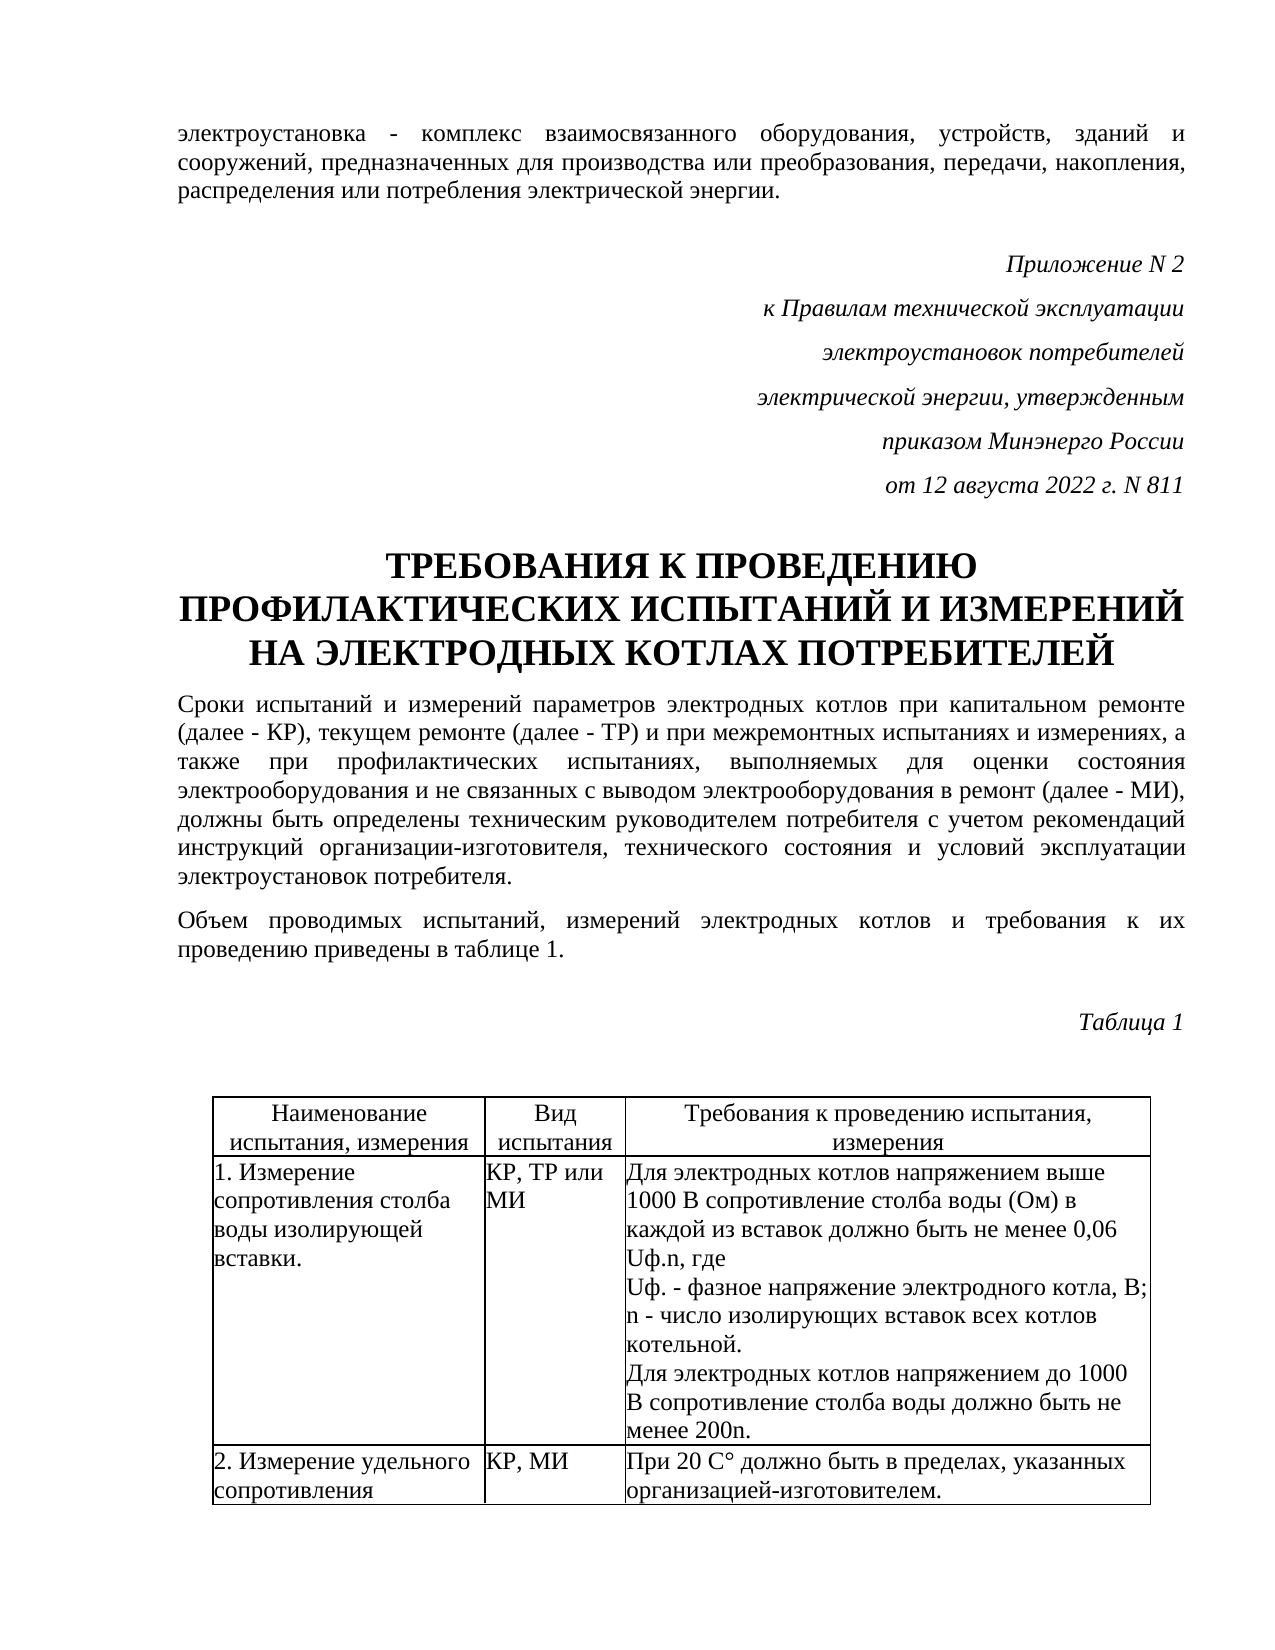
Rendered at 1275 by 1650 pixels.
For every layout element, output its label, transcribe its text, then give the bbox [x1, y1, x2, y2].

text приказом Минэнерго России [177, 426, 1186, 455]
text электрической энергии, утвержденным [177, 382, 1186, 411]
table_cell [214, 1446, 484, 1503]
text электроустановок потребителей [177, 337, 1186, 366]
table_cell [626, 1446, 1150, 1503]
text Таблица 1 [177, 1007, 1186, 1036]
text ТРЕБОВАНИЯ К ПРОВЕДЕНИЮ ПРОФИЛАКТИЧЕСКИХ ИСПЫТАНИЙ И ИЗМЕРЕНИЙ НА ЭЛЕКТРОДНЫХ КОТЛАХ ПОТРЕБИТЕЛЕЙ [177, 544, 1186, 673]
text к Правилам технической эксплуатации [177, 293, 1186, 322]
text от 12 августа 2022 г. N 811 [177, 471, 1186, 499]
table_header Наименование испытания, измерения [214, 1098, 484, 1155]
table_cell Для электродных котлов напряжением выше 1000 В сопротивление столба воды (Ом) в каждой из вставок должно быть не менее 0,06 Uф.n, где Uф. - фазное напряжение электродного котла, В; n - число изолирующих вставок всех котлов котельной. Для электродных котлов напряжением до 1000 В сопротивление столба воды должно быть не менее 200n. [626, 1157, 1150, 1444]
table_cell КР, МИ [486, 1446, 625, 1503]
table_cell КР, ТР или МИ [486, 1157, 625, 1444]
table_header Вид испытания [486, 1098, 625, 1155]
text электроустановка - комплекс взаимосвязанного оборудования, устройств, зданий и сооружений, предназначенных для производства или преобразования, передачи, накопления, распределения или потребления электрической энергии. [177, 118, 1186, 204]
table_header Требования к проведению испытания, измерения [626, 1098, 1150, 1155]
text Приложение N 2 [177, 249, 1186, 277]
table_cell 1. Измерение сопротивления столба воды изолирующей вставки. [214, 1157, 484, 1444]
text Сроки испытаний и измерений параметров электродных котлов при капитальном ремонте (далее - КР), текущем ремонте (далее - ТР) и при межремонтных испытаниях и измерениях, а также при профилактических испытаниях, выполняемых для оценки состояния электрооборудования и не связанных с выводом электрооборудования в ремонт (далее - МИ), должны быть определены техническим руководителем потребителя с учетом рекомендаций инструкций организации-изготовителя, технического состояния и условий эксплуатации электроустановок потребителя. [177, 689, 1186, 890]
text Объем проводимых испытаний, измерений электродных котлов и требования к их проведению приведены в таблице 1. [177, 906, 1186, 963]
